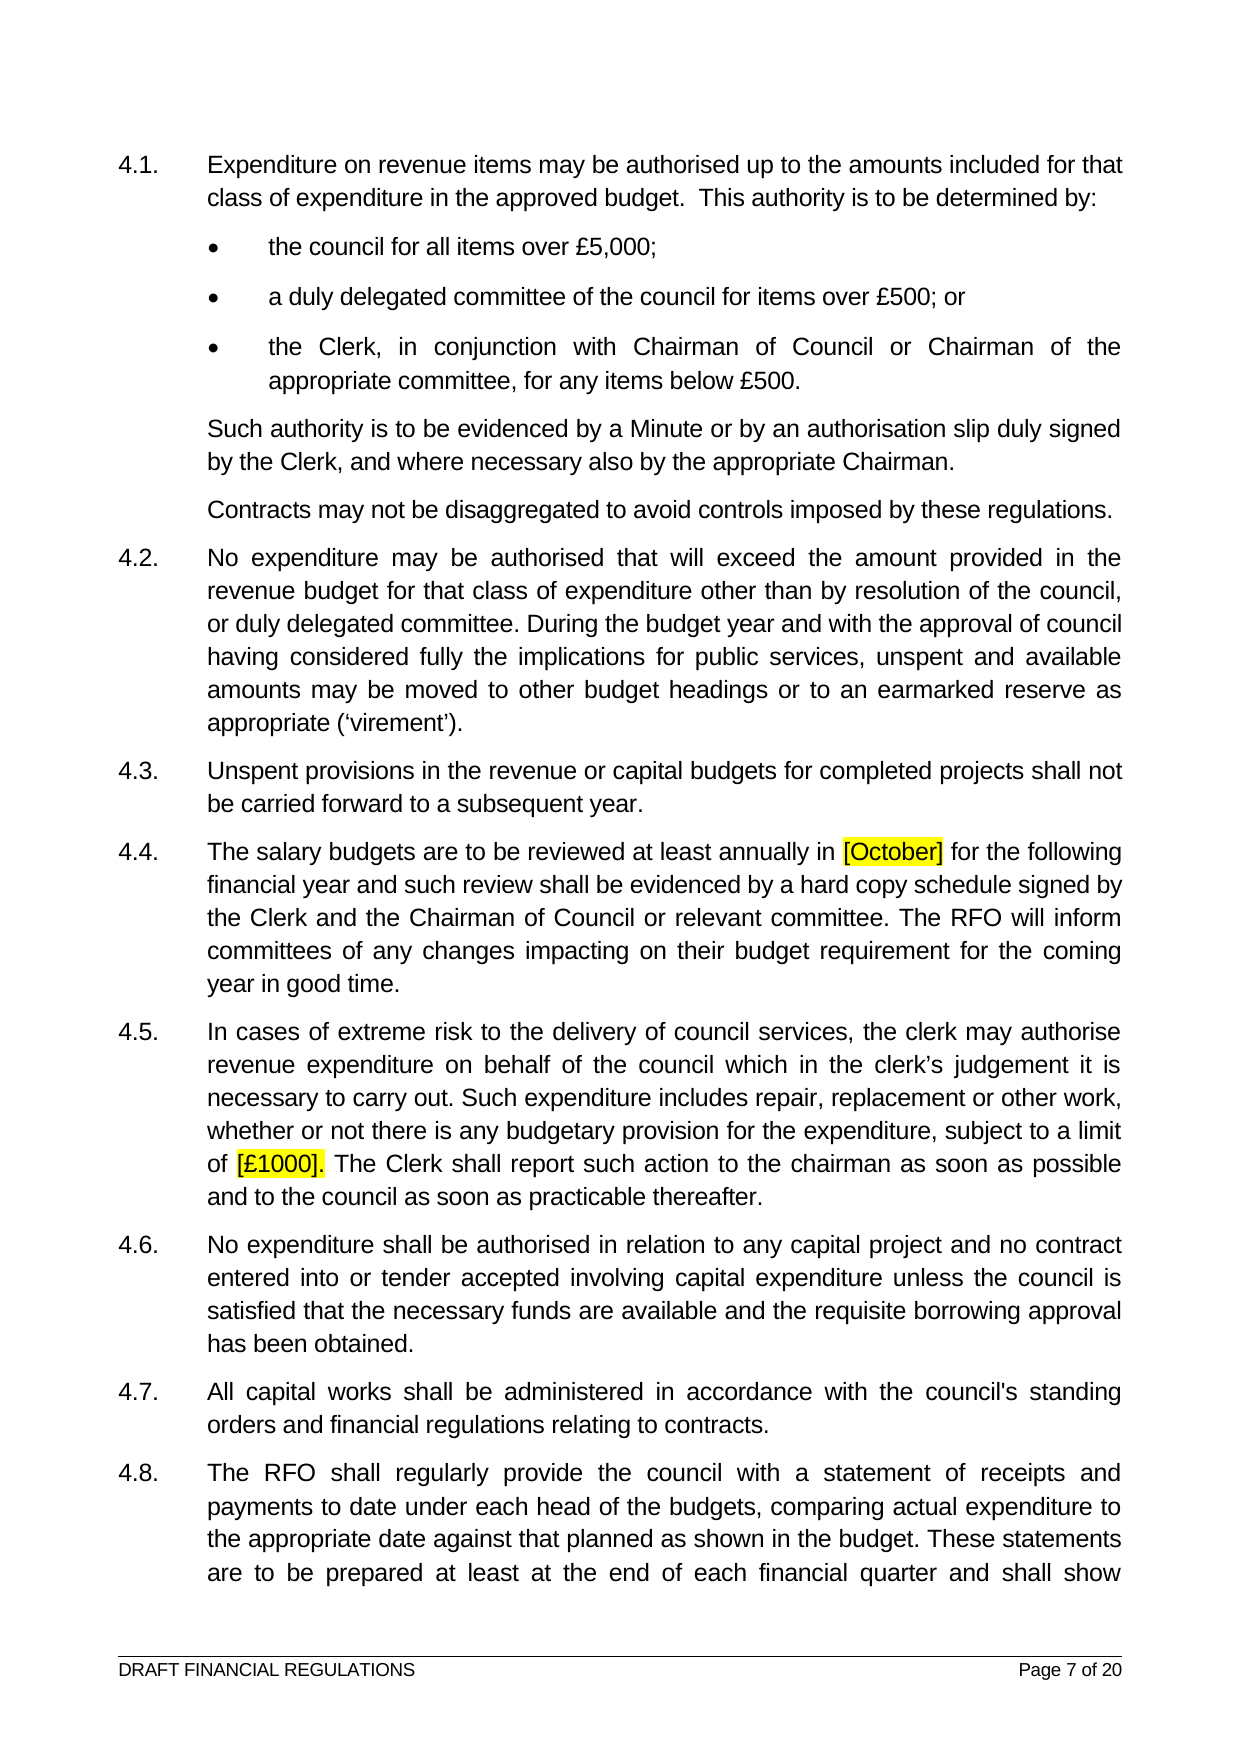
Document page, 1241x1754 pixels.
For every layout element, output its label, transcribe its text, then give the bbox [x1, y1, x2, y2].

text Such authority is to be evidenced by a Minute or by an authorisation slip duly signed by the Clerk, and where necessary also by the appropriate Chairman. [207, 414, 1122, 476]
list All capital works shall be administered in accordance with the council's standing orders and financial regulations relating to contracts. [118, 1377, 1122, 1439]
list Expenditure on revenue items may be authorised up to the amounts included for that class of expenditure in the approved budget. This authority is to be determined by: [118, 150, 1122, 212]
list In cases of extreme risk to the delivery of council services, the clerk may authorise revenue expenditure on behalf of the council which in the clerk’s judgement it is necessary to carry out. Such expenditure includes repair, replacement or other work, whether or not there is any budgetary provision for the expenditure, subject to a limit of [£1000]. The Clerk shall report such action to the chairman as soon as possible and to the council as soon as practicable thereafter. [118, 1017, 1122, 1211]
list No expenditure may be authorised that will exceed the amount provided in the revenue budget for that class of expenditure other than by resolution of the council, or duly delegated committee. During the budget year and with the approval of council having considered fully the implications for public services, unspent and available amounts may be moved to other budget headings or to an earmarked reserve as appropriate (‘virement’). [118, 543, 1122, 737]
list a duly delegated committee of the council for items over £500; or [207, 281, 1122, 312]
list the Clerk, in conjunction with Chairman of Council or Chairman of the appropriate committee, for any items below £500. [207, 331, 1122, 394]
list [118, 1458, 1122, 1586]
list No expenditure shall be authorised in relation to any capital project and no contract entered into or tender accepted involving capital expenditure unless the council is satisfied that the necessary funds are available and the requisite borrowing approval has been obtained. [118, 1230, 1122, 1358]
text Contracts may not be disaggregated to avoid controls imposed by these regulations. [207, 495, 1122, 524]
list The salary budgets are to be reviewed at least annually in [October] for the following financial year and such review shall be evidenced by a hard copy schedule signed by the Clerk and the Chairman of Council or relevant committee. The RFO will inform committees of any changes impacting on their budget requirement for the coming year in good time. [118, 837, 1122, 998]
list Unspent provisions in the revenue or capital budgets for completed projects shall not be carried forward to a subsequent year. [118, 756, 1122, 818]
list the council for all items over £5,000; [207, 231, 1122, 262]
